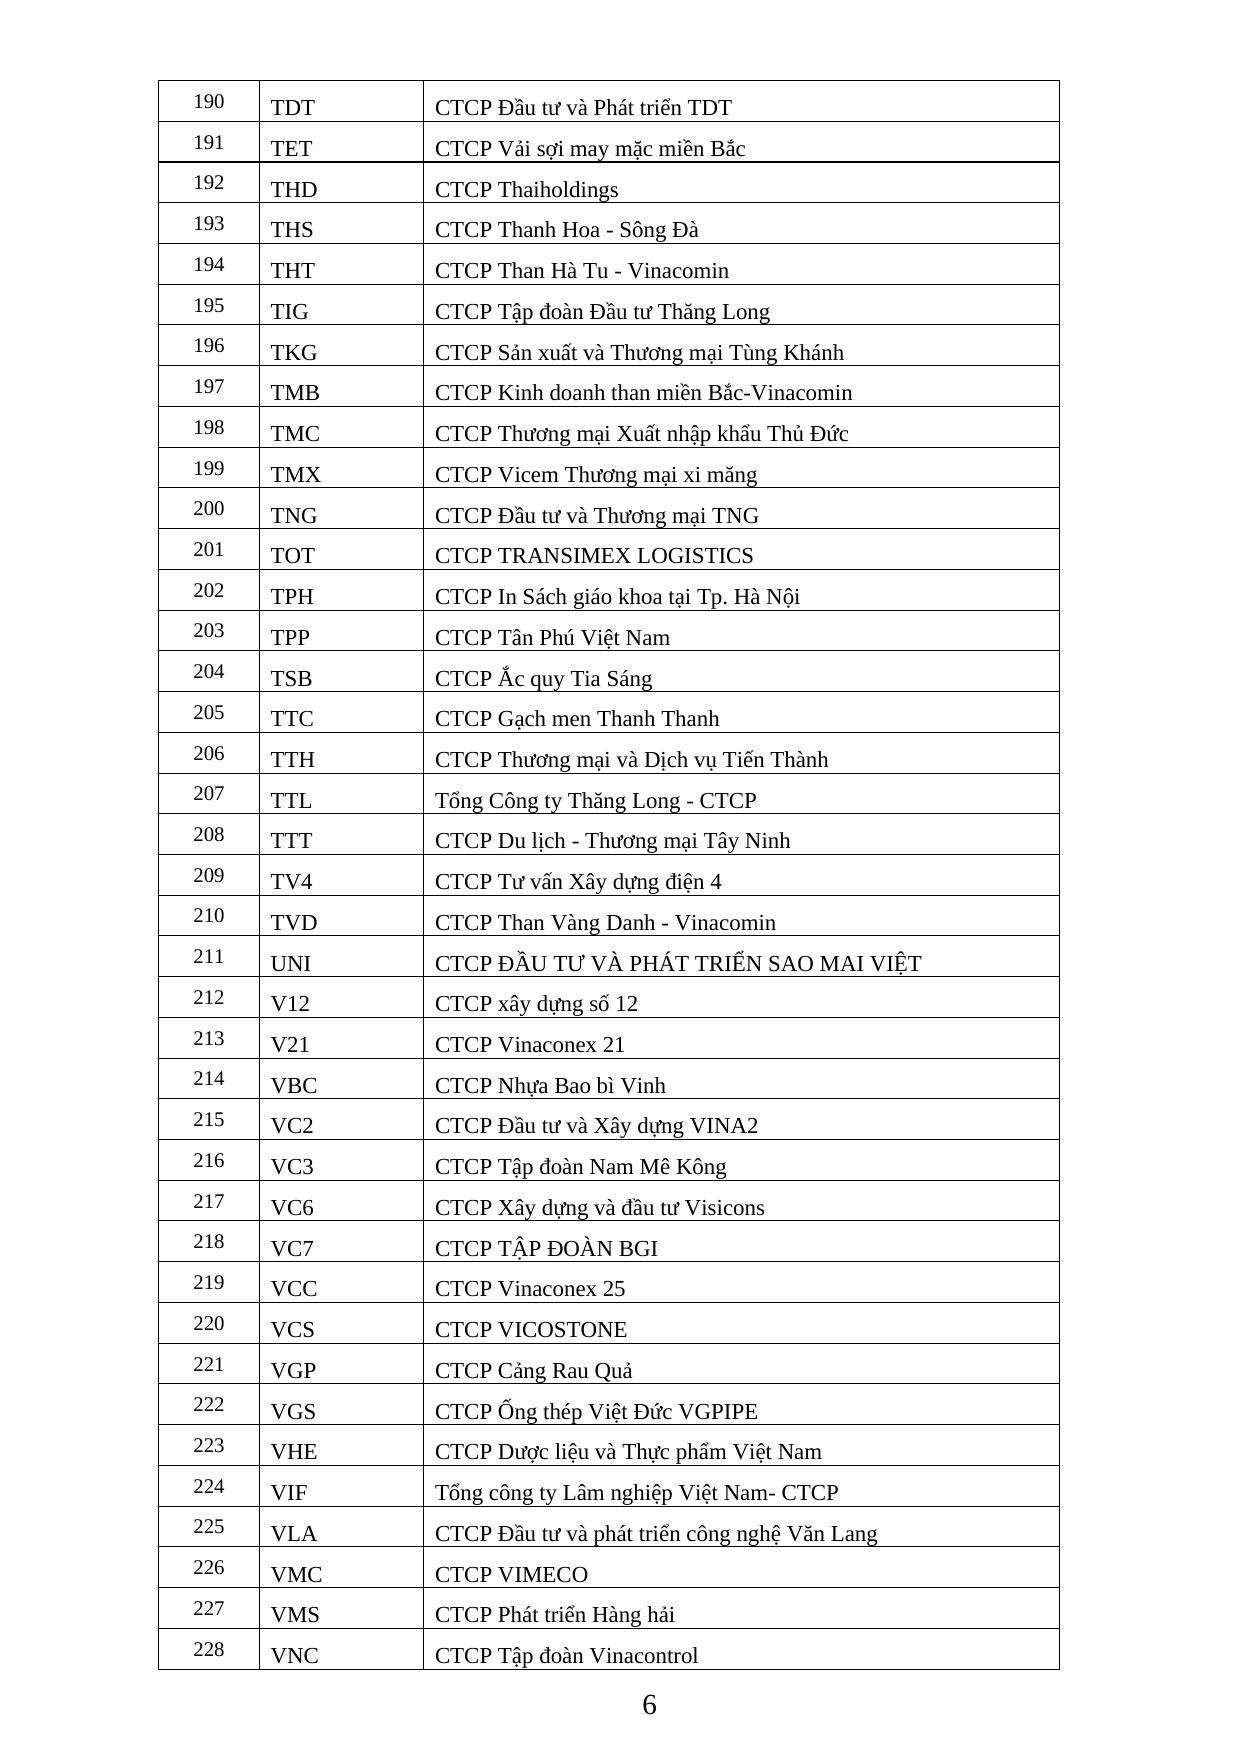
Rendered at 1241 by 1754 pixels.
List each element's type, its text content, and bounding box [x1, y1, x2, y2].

table_cell VGP [260, 1344, 423, 1383]
table_cell CTCP Tư vấn Xây dựng điện 4 [424, 855, 1059, 894]
table_cell CTCP Thanh Hoa - Sông Đà [424, 203, 1059, 243]
table_cell CTCP Kinh doanh than miền Bắc-Vinacomin [424, 366, 1059, 406]
table_cell 206 [159, 733, 259, 772]
table_cell TKG [260, 325, 423, 365]
table_cell TTC [260, 692, 423, 732]
table_cell TDT [260, 81, 423, 121]
table_cell VC3 [260, 1140, 423, 1180]
table_cell V12 [260, 977, 423, 1017]
table_cell CTCP Sản xuất và Thương mại Tùng Khánh [424, 325, 1059, 365]
table_cell 220 [159, 1303, 259, 1343]
table_cell CTCP Thaiholdings [424, 163, 1059, 202]
table_cell CTCP Thương mại Xuất nhập khẩu Thủ Đức [424, 407, 1059, 447]
table_cell CTCP Vinaconex 21 [424, 1018, 1059, 1057]
table_cell 211 [159, 936, 259, 976]
table_cell CTCP Tập đoàn Vinacontrol [424, 1629, 1059, 1668]
table_cell 225 [159, 1507, 259, 1546]
table_cell VMC [260, 1547, 423, 1587]
table_cell 200 [159, 488, 259, 528]
table_cell TPP [260, 611, 423, 650]
table_cell CTCP Than Hà Tu - Vinacomin [424, 244, 1059, 284]
table_cell VIF [260, 1466, 423, 1506]
table_cell Tổng công ty Lâm nghiệp Việt Nam- CTCP [424, 1466, 1059, 1506]
table_cell VC6 [260, 1181, 423, 1220]
table_cell 205 [159, 692, 259, 732]
table_cell TMB [260, 366, 423, 406]
table_cell CTCP ĐẦU TƯ VÀ PHÁT TRIỂN SAO MAI VIỆT [424, 936, 1059, 976]
table_cell V21 [260, 1018, 423, 1057]
table_cell CTCP VICOSTONE [424, 1303, 1059, 1343]
table_cell 191 [159, 122, 259, 161]
table_cell VMS [260, 1588, 423, 1628]
table_cell 198 [159, 407, 259, 447]
table_cell 217 [159, 1181, 259, 1220]
table_cell TTT [260, 814, 423, 854]
table_cell CTCP xây dựng số 12 [424, 977, 1059, 1017]
table_cell 210 [159, 896, 259, 935]
table_cell 201 [159, 529, 259, 569]
table_cell 227 [159, 1588, 259, 1628]
table_cell 223 [159, 1425, 259, 1465]
table_cell 214 [159, 1059, 259, 1098]
table_cell 196 [159, 325, 259, 365]
table_cell VCS [260, 1303, 423, 1343]
table_cell 194 [159, 244, 259, 284]
table_cell 204 [159, 651, 259, 691]
table_cell THS [260, 203, 423, 243]
table_cell CTCP TRANSIMEX LOGISTICS [424, 529, 1059, 569]
table_cell THT [260, 244, 423, 284]
table_cell 226 [159, 1547, 259, 1587]
table_cell 199 [159, 448, 259, 487]
table_cell 207 [159, 774, 259, 813]
table_cell 212 [159, 977, 259, 1017]
table_cell 219 [159, 1262, 259, 1302]
table_cell Tổng Công ty Thăng Long - CTCP [424, 774, 1059, 813]
table_cell 222 [159, 1384, 259, 1424]
table_cell TMX [260, 448, 423, 487]
table_cell TMC [260, 407, 423, 447]
table_cell TIG [260, 285, 423, 324]
table_cell CTCP Dược liệu và Thực phẩm Việt Nam [424, 1425, 1059, 1465]
table_cell VHE [260, 1425, 423, 1465]
table_cell CTCP Nhựa Bao bì Vinh [424, 1059, 1059, 1098]
table_cell VNC [260, 1629, 423, 1668]
table_cell TET [260, 122, 423, 161]
table_cell 221 [159, 1344, 259, 1383]
table_cell TTL [260, 774, 423, 813]
table_cell CTCP Cảng Rau Quả [424, 1344, 1059, 1383]
table_cell 228 [159, 1629, 259, 1668]
table_cell 215 [159, 1099, 259, 1139]
table_cell CTCP Ống thép Việt Đức VGPIPE [424, 1384, 1059, 1424]
table_cell TV4 [260, 855, 423, 894]
table_cell 224 [159, 1466, 259, 1506]
table_cell 218 [159, 1221, 259, 1261]
table_cell CTCP Tập đoàn Nam Mê Kông [424, 1140, 1059, 1180]
table_cell CTCP Vinaconex 25 [424, 1262, 1059, 1302]
table_cell 208 [159, 814, 259, 854]
table_cell TSB [260, 651, 423, 691]
table_cell TNG [260, 488, 423, 528]
table_cell THD [260, 163, 423, 202]
table_cell 216 [159, 1140, 259, 1180]
table_cell TVD [260, 896, 423, 935]
table_cell 209 [159, 855, 259, 894]
table_cell CTCP TẬP ĐOÀN BGI [424, 1221, 1059, 1261]
table_cell CTCP Than Vàng Danh - Vinacomin [424, 896, 1059, 935]
table_cell VGS [260, 1384, 423, 1424]
table_cell CTCP Tập đoàn Đầu tư Thăng Long [424, 285, 1059, 324]
table_cell CTCP Đầu tư và Phát triển TDT [424, 81, 1059, 121]
table_cell TTH [260, 733, 423, 772]
table_cell VC7 [260, 1221, 423, 1261]
table_cell VCC [260, 1262, 423, 1302]
table_cell VBC [260, 1059, 423, 1098]
table_cell 192 [159, 163, 259, 202]
table_cell 202 [159, 570, 259, 609]
table_cell CTCP Phát triển Hàng hải [424, 1588, 1059, 1628]
table_cell VLA [260, 1507, 423, 1546]
table_cell CTCP Vicem Thương mại xi măng [424, 448, 1059, 487]
table_cell CTCP Ắc quy Tia Sáng [424, 651, 1059, 691]
table_cell CTCP Xây dựng và đầu tư Visicons [424, 1181, 1059, 1220]
table_cell 197 [159, 366, 259, 406]
table_cell TOT [260, 529, 423, 569]
table_cell UNI [260, 936, 423, 976]
table_cell CTCP In Sách giáo khoa tại Tp. Hà Nội [424, 570, 1059, 609]
table_cell 203 [159, 611, 259, 650]
table_cell CTCP Đầu tư và Xây dựng VINA2 [424, 1099, 1059, 1139]
table_cell 195 [159, 285, 259, 324]
table_cell CTCP Vải sợi may mặc miền Bắc [424, 122, 1059, 161]
table_cell VC2 [260, 1099, 423, 1139]
table_cell CTCP VIMECO [424, 1547, 1059, 1587]
table_cell CTCP Thương mại và Dịch vụ Tiến Thành [424, 733, 1059, 772]
table_cell CTCP Đầu tư và phát triển công nghệ Văn Lang [424, 1507, 1059, 1546]
table_cell CTCP Tân Phú Việt Nam [424, 611, 1059, 650]
table_cell 190 [159, 81, 259, 121]
table_cell CTCP Đầu tư và Thương mại TNG [424, 488, 1059, 528]
table_cell 213 [159, 1018, 259, 1057]
table_cell CTCP Du lịch - Thương mại Tây Ninh [424, 814, 1059, 854]
table_cell TPH [260, 570, 423, 609]
table_cell 193 [159, 203, 259, 243]
table_cell CTCP Gạch men Thanh Thanh [424, 692, 1059, 732]
